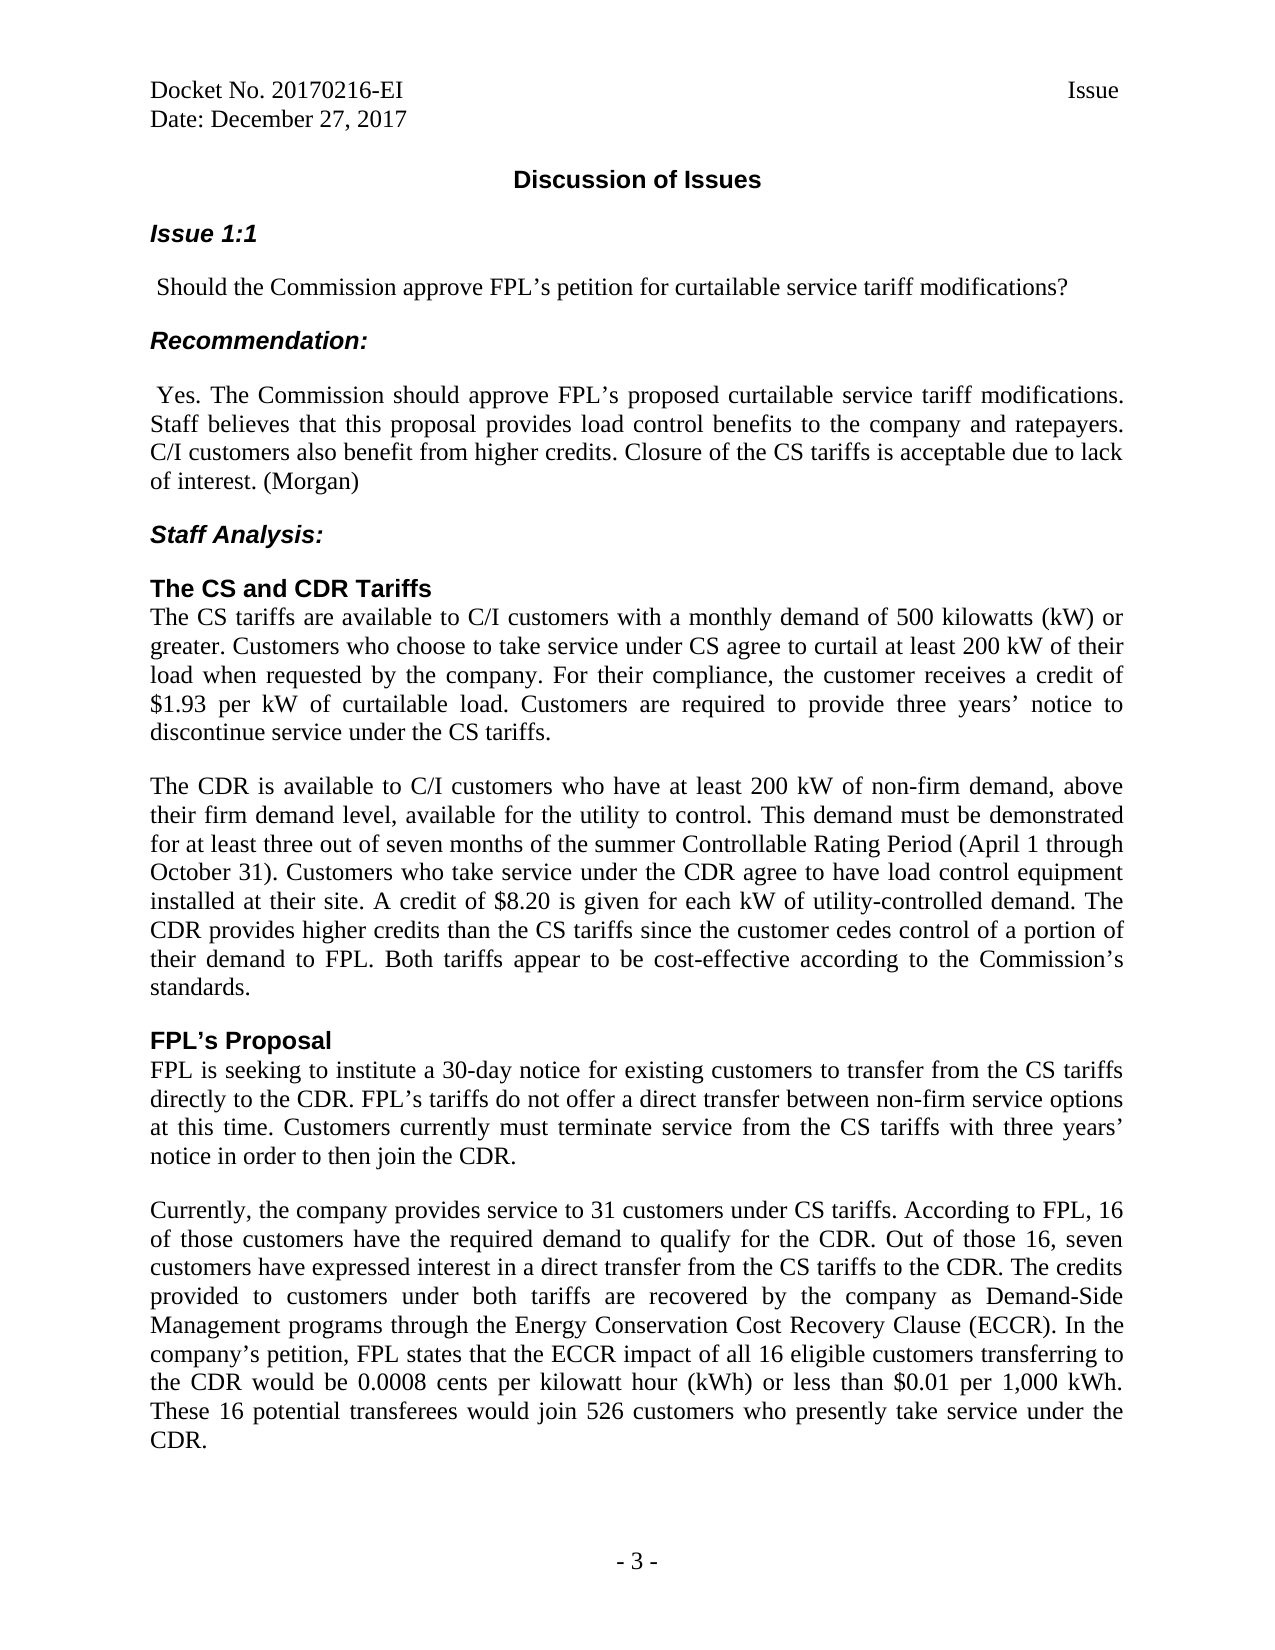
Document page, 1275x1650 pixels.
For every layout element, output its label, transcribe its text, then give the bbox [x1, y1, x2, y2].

text Yes. The Commission should approve FPL’s proposed curtailable service tariff modifications. Staff believes that this proposal provides load control benefits to the company and ratepayers. C/I customers also benefit from higher credits. Closure of the CS tariffs is acceptable due to lack of interest. (Morgan) [150, 380, 1125, 495]
subtitle Staff Analysis: [150, 520, 1125, 549]
subtitle Recommendation: [150, 326, 1125, 355]
subtitle FPL’s Proposal [150, 1026, 1125, 1055]
text FPL is seeking to institute a 30-day notice for existing customers to transfer from the CS tariffs directly to the CDR. FPL’s tariffs do not offer a direct transfer between non-firm service options at this time. Customers currently must terminate service from the CS tariffs with three years’ notice in order to then join the CDR. [150, 1055, 1125, 1170]
subtitle Discussion of Issues [150, 165, 1125, 194]
text The CDR is available to C/I customers who have at least 200 kW of non-firm demand, above their firm demand level, available for the utility to control. This demand must be demonstrated for at least three out of seven months of the summer Controllable Rating Period (April 1 through October 31). Customers who take service under the CDR agree to have load control equipment installed at their site. A credit of $8.20 is given for each kW of utility-controlled demand. The CDR provides higher credits than the CS tariffs since the customer cedes control of a portion of their demand to FPL. Both tariffs appear to be cost-effective according to the Commission’s standards. [150, 771, 1125, 1001]
subtitle Currently, the company provides service to 31 customers under CS tariffs. According to FPL, 16 of those customers have the required demand to qualify for the CDR. Out of those 16, seven customers have expressed interest in a direct transfer from the CS tariffs to the CDR. The credits provided to customers under both tariffs are recovered by the company as Demand-Side Management programs through the Energy Conservation Cost Recovery Clause (ECCR). In the company’s petition, FPL states that the ECCR impact of all 16 eligible customers transferring to the CDR would be 0.0008 cents per kilowatt hour (kWh) or less than $0.01 per 1,000 kWh. These 16 potential transferees would join 526 customers who presently take service under the CDR. [150, 1195, 1125, 1454]
subtitle The CS and CDR Tariffs [150, 574, 1125, 602]
text Should the Commission approve FPL’s petition for curtailable service tariff modifications? [150, 272, 1125, 301]
subtitle The CS tariffs are available to C/I customers with a monthly demand of 500 kilowatts (kW) or greater. Customers who choose to take service under CS agree to curtail at least 200 kW of their load when requested by the company. For their compliance, the customer receives a credit of $1.93 per kW of curtailable load. Customers are required to provide three years’ notice to discontinue service under the CS tariffs. [150, 602, 1125, 746]
